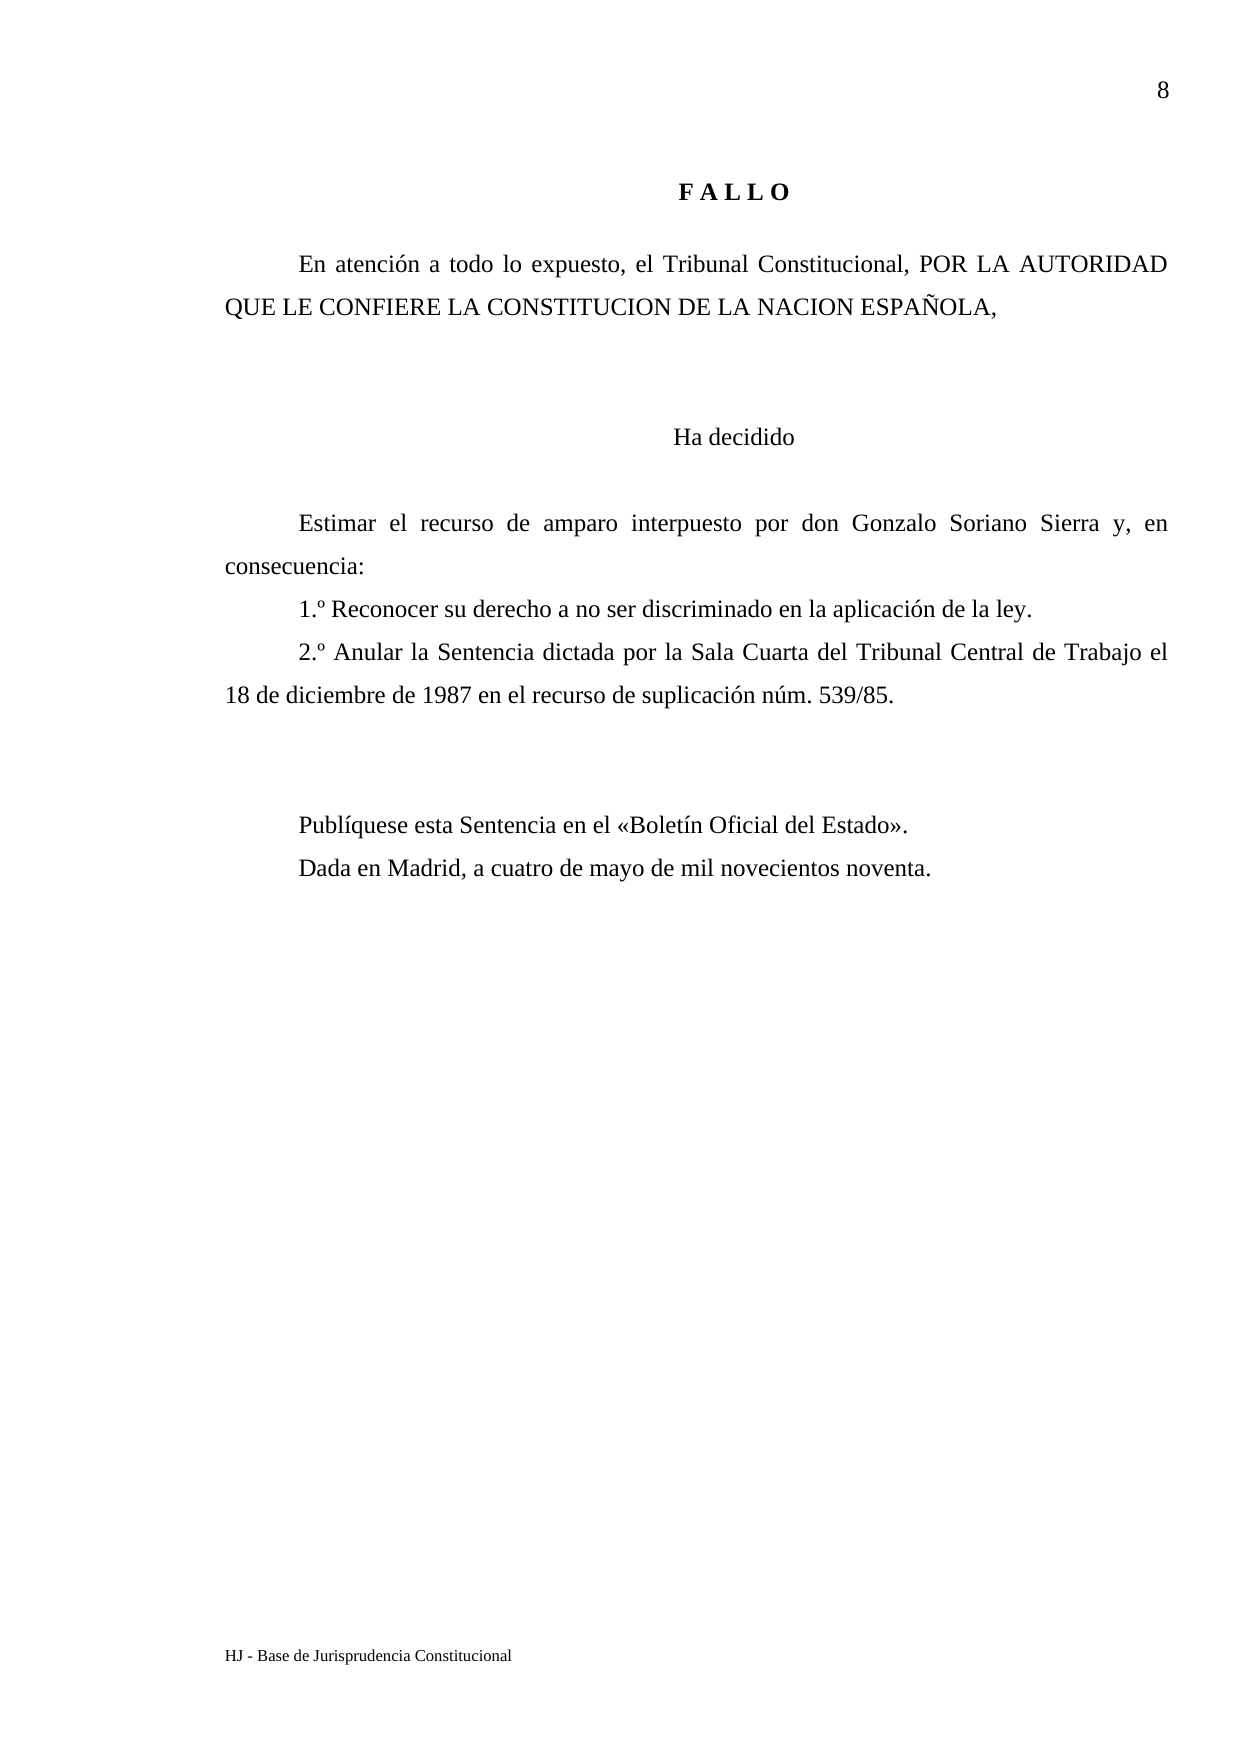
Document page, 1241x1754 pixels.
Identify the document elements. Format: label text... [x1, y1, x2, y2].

text Dada en Madrid, a cuatro de mayo de mil novecientos noventa. [224, 853, 1169, 882]
text 2.º Anular la Sentencia dictada por la Sala Cuarta del Tribunal Central de Trabajo el 18 de diciembre de 1987 en el recurso de suplicación núm. 539/85. [224, 637, 1169, 709]
text 1.º Reconocer su derecho a no ser discriminado en la aplicación de la ley. [224, 594, 1169, 623]
text Estimar el recurso de amparo interpuesto por don Gonzalo Soriano Sierra y, en consecuencia: [224, 508, 1169, 580]
subtitle F A L L O [224, 177, 1169, 206]
text En atención a todo lo expuesto, el Tribunal Constitucional, POR LA AUTORIDAD QUE LE CONFIERE LA CONSTITUCION DE LA NACION ESPAÑOLA, [224, 249, 1169, 321]
text Publíquese esta Sentencia en el «Boletín Oficial del Estado». [224, 810, 1169, 838]
text Ha decidido [224, 422, 1169, 450]
